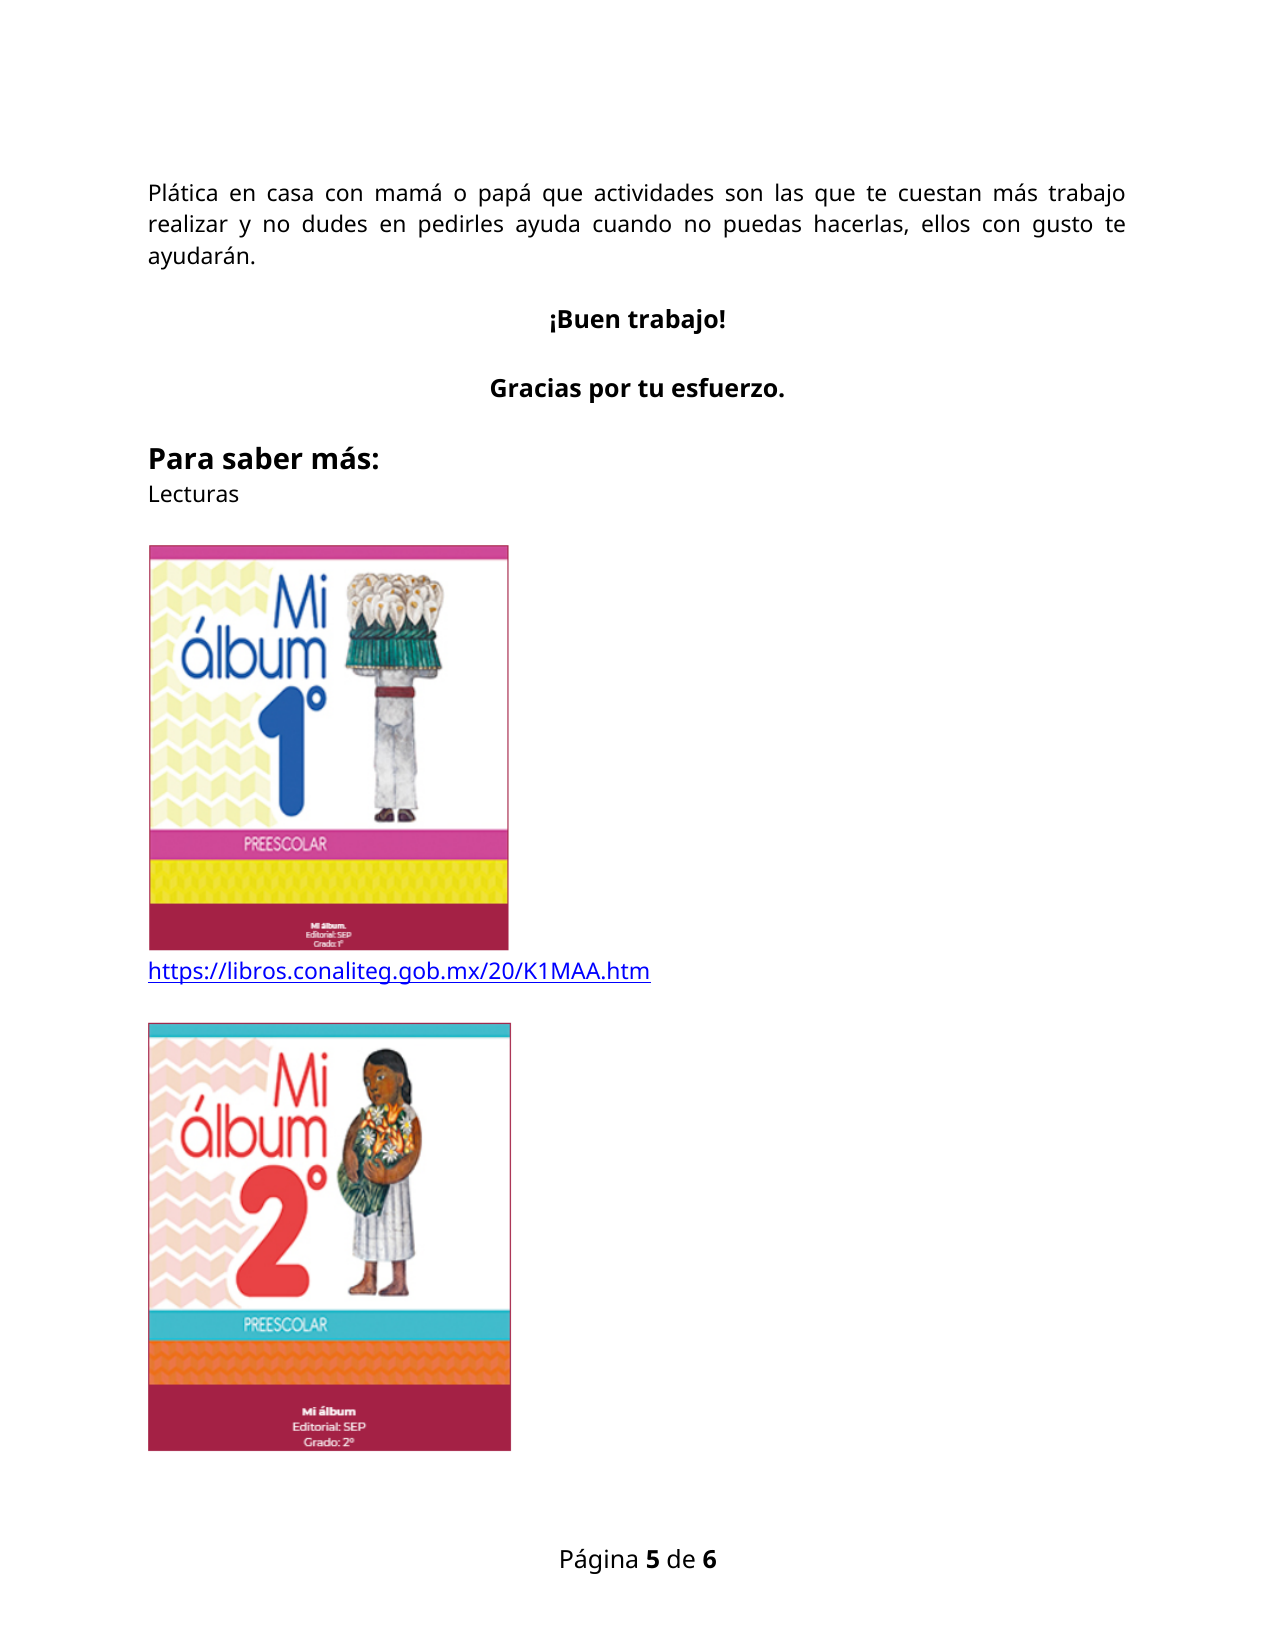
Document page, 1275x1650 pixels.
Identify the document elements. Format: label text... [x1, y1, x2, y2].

text https://libros.conaliteg.gob.mx/20/K1MAA.htm [148, 955, 1127, 987]
text Gracias por tu esfuerzo. [148, 370, 1127, 404]
text Para saber más: [148, 438, 1127, 478]
text Plática en casa con mamá o papá que actividades son las que te cuestan más trabajo realizar y no dudes en pedirles ayuda cuando no puedas hacerlas, ellos con gusto te ayudarán. [148, 177, 1127, 271]
picture [147, 543, 512, 956]
text ¡Buen trabajo! [148, 302, 1127, 336]
picture [147, 1017, 517, 1457]
text Lecturas [148, 478, 1127, 509]
